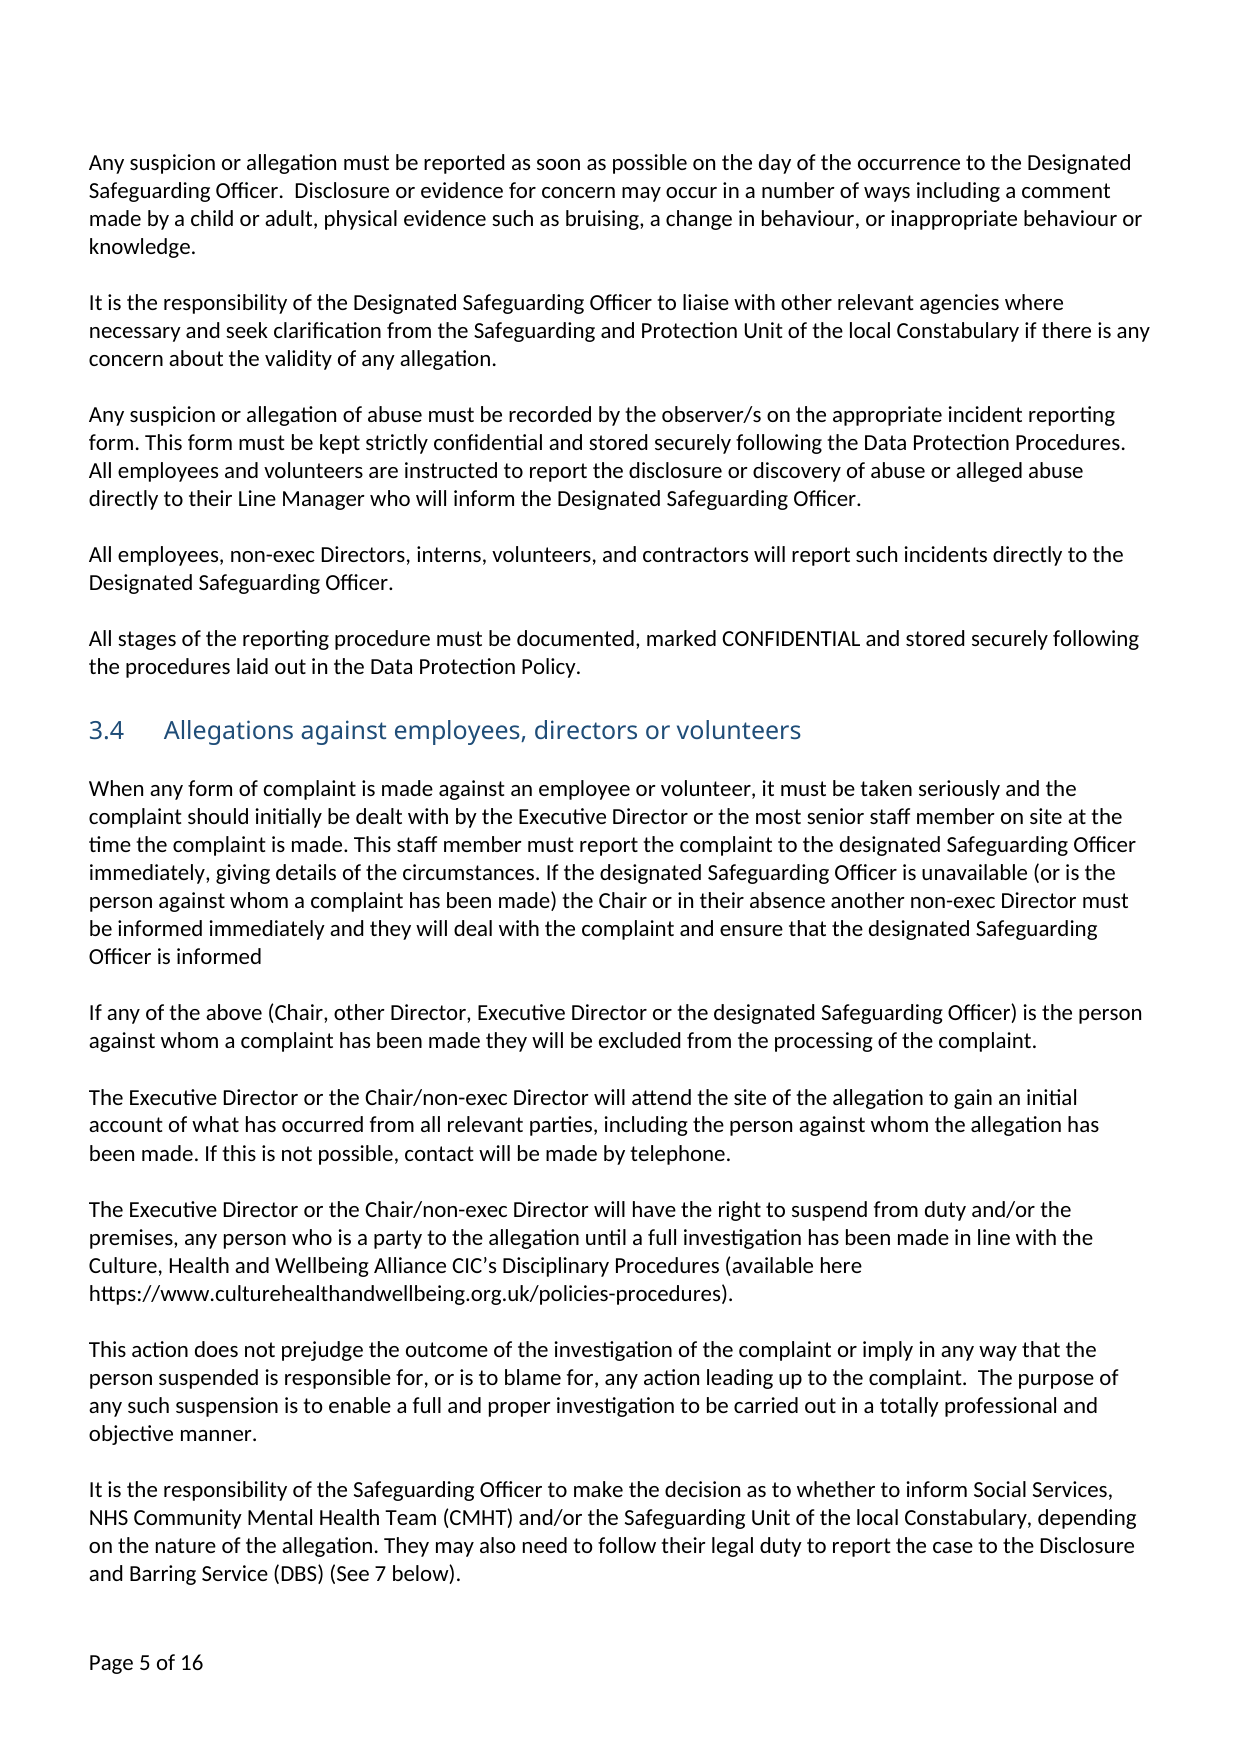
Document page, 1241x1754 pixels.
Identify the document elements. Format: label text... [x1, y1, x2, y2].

text Any suspicion or allegation of abuse must be recorded by the observer/s on the appropriate incident reporting form. This form must be kept strictly confidential and stored securely following the Data Protection Procedures. All employees and volunteers are instructed to report the disclosure or discovery of abuse or alleged abuse directly to their Line Manager who will inform the Designated Safeguarding Officer. [89, 400, 1152, 512]
text If any of the above (Chair, other Director, Executive Director or the designated Safeguarding Officer) is the person against whom a complaint has been made they will be excluded from the processing of the complaint. [89, 998, 1152, 1054]
text The Executive Director or the Chair/non-exec Director will attend the site of the allegation to gain an initial account of what has occurred from all relevant parties, including the person against whom the allegation has been made. If this is not possible, contact will be made by telephone. [89, 1083, 1152, 1167]
text All employees, non-exec Directors, interns, volunteers, and contractors will report such incidents directly to the Designated Safeguarding Officer. [89, 540, 1152, 596]
text When any form of complaint is made against an employee or volunteer, it must be taken seriously and the complaint should initially be dealt with by the Executive Director or the most senior staff member on site at the time the complaint is made. This staff member must report the complaint to the designated Safeguarding Officer immediately, giving details of the circumstances. If the designated Safeguarding Officer is unavailable (or is the person against whom a complaint has been made) the Chair or in their absence another non-exec Director must be informed immediately and they will deal with the complaint and ensure that the designated Safeguarding Officer is informed [89, 774, 1152, 971]
text All stages of the reporting procedure must be documented, marked CONFIDENTIAL and stored securely following the procedures laid out in the Data Protection Policy. [89, 624, 1152, 680]
text Any suspicion or allegation must be reported as soon as possible on the day of the occurrence to the Designated Safeguarding Officer. Disclosure or evidence for concern may occur in a number of ways including a comment made by a child or adult, physical evidence such as bruising, a change in behaviour, or inappropriate behaviour or knowledge. [89, 148, 1152, 260]
subtitle 3.4 Allegations against employees, directors or volunteers [89, 712, 1152, 746]
text The Executive Director or the Chair/non-exec Director will have the right to suspend from duty and/or the premises, any person who is a party to the allegation until a full investigation has been made in line with the Culture, Health and Wellbeing Alliance CIC’s Disciplinary Procedures (available here https://www.culturehealthandwellbeing.org.uk/policies-procedures). [89, 1195, 1152, 1307]
text It is the responsibility of the Designated Safeguarding Officer to liaise with other relevant agencies where necessary and seek clarification from the Safeguarding and Protection Unit of the local Constabulary if there is any concern about the validity of any allegation. [89, 288, 1152, 372]
text This action does not prejudge the outcome of the investigation of the complaint or imply in any way that the person suspended is responsible for, or is to blame for, any action leading up to the complaint. The purpose of any such suspension is to enable a full and proper investigation to be carried out in a totally professional and objective manner. [89, 1335, 1152, 1447]
text It is the responsibility of the Safeguarding Officer to make the decision as to whether to inform Social Services, NHS Community Mental Health Team (CMHT) and/or the Safeguarding Unit of the local Constabulary, depending on the nature of the allegation. They may also need to follow their legal duty to report the case to the Disclosure and Barring Service (DBS) (See 7 below). [89, 1475, 1152, 1587]
